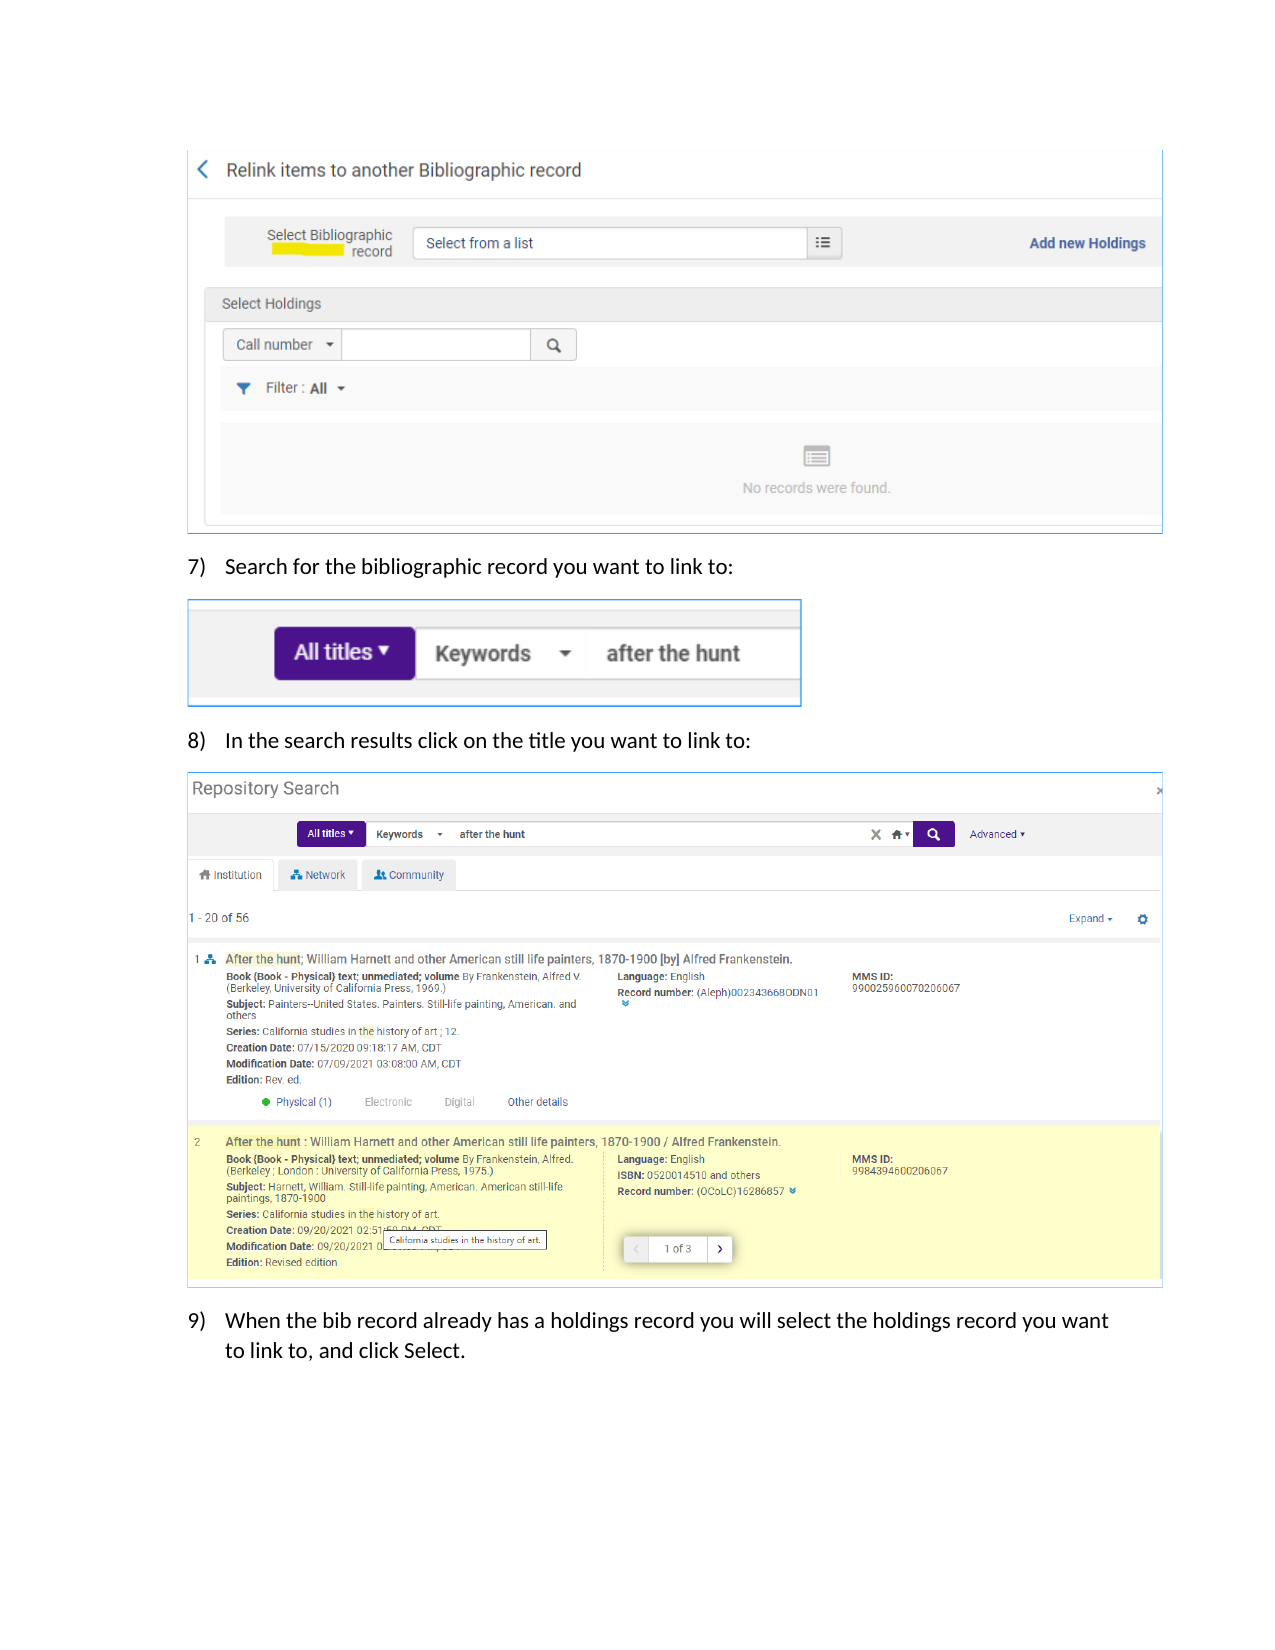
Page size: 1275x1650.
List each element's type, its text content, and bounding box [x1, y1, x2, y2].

list Search for the bibliographic record you want to link to: [187, 552, 1125, 580]
picture [187, 599, 802, 707]
picture [187, 150, 1163, 534]
list In the search results click on the title you want to link to: [187, 726, 1125, 754]
list When the bib record already has a holdings record you will select the holdings record you want to link to, and click Select. [187, 1306, 1125, 1364]
picture [187, 772, 1163, 1288]
